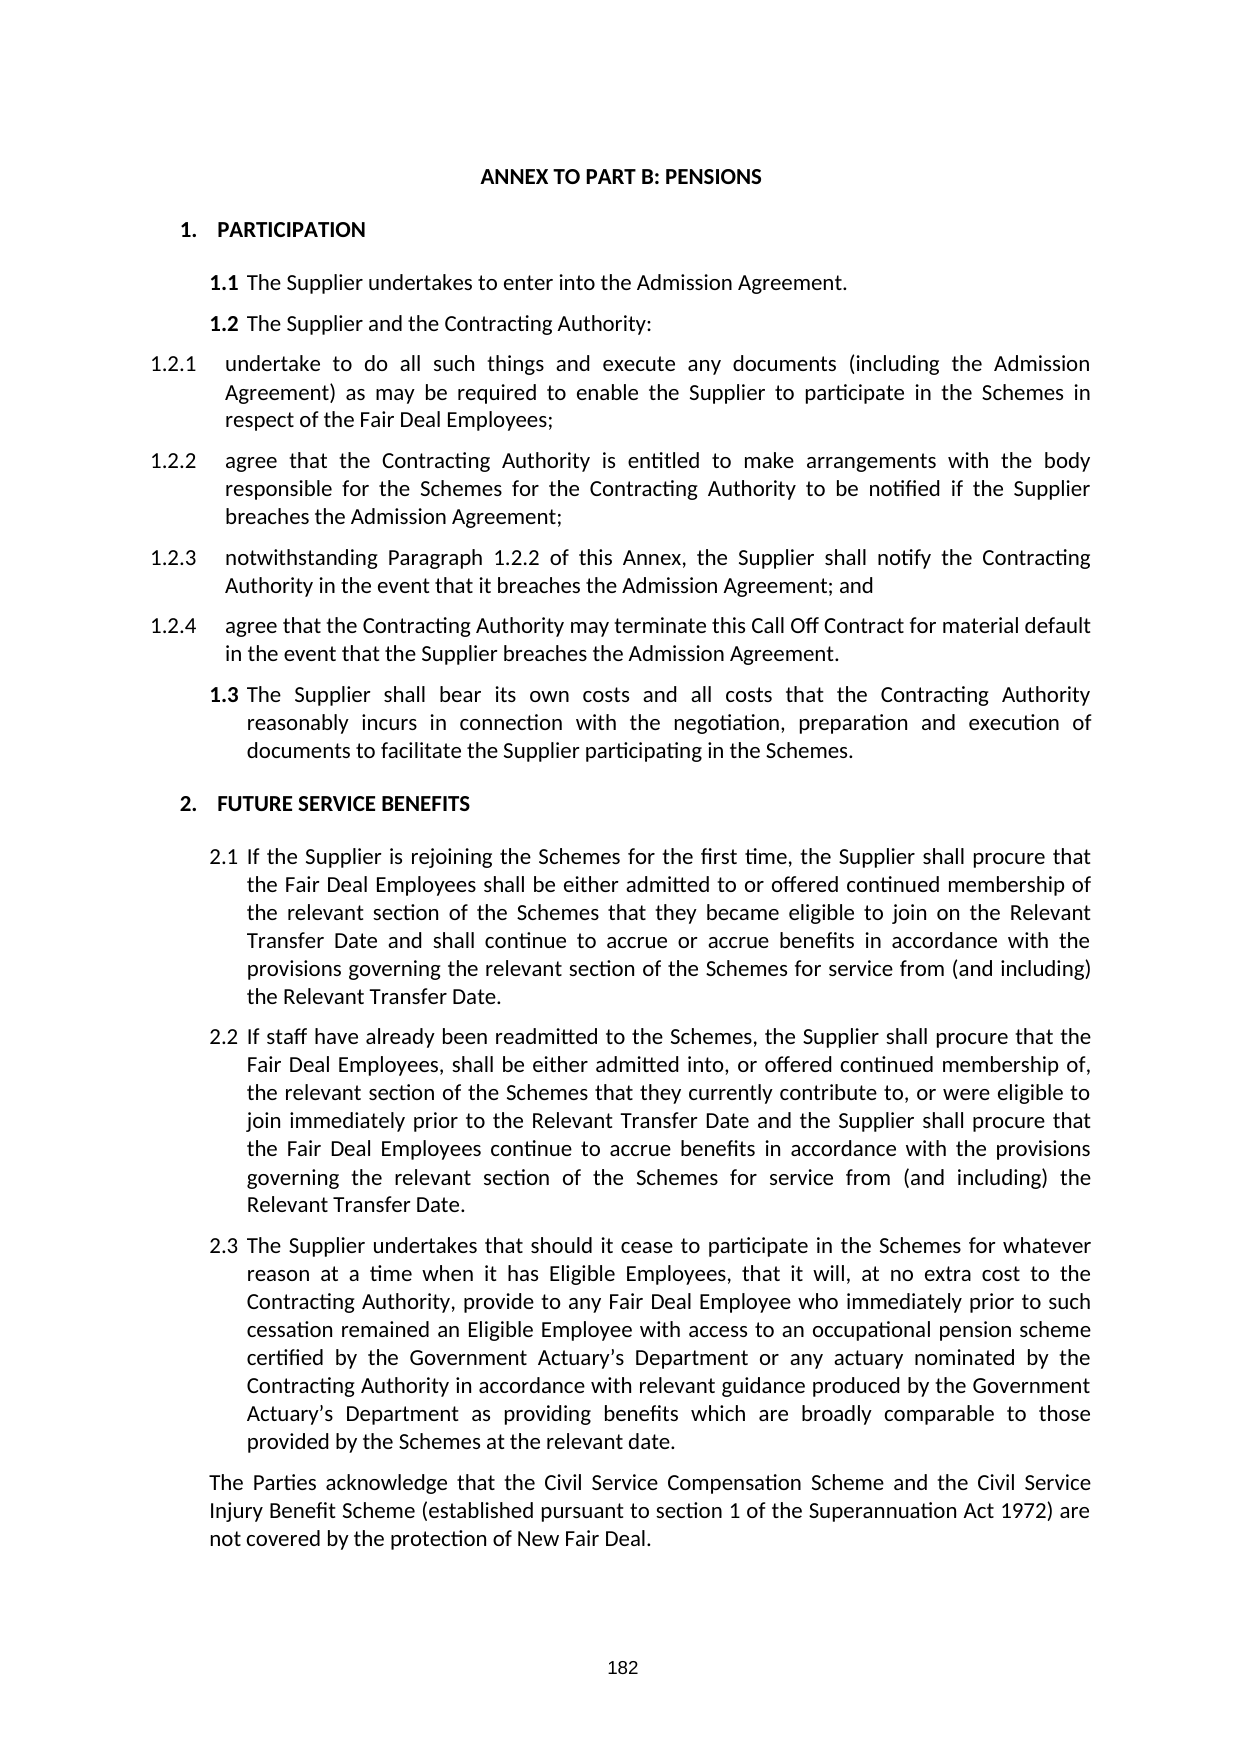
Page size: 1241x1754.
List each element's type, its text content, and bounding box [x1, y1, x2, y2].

text If the Supplier is rejoining the Schemes for the first time, the Supplier shall procure that the Fair Deal Employees shall be either admitted to or offered continued membership of the relevant section of the Schemes that they became eligible to join on the Relevant Transfer Date and shall continue to accrue or accrue benefits in accordance with the provisions governing the relevant section of the Schemes for service from (and including) the Relevant Transfer Date. [209, 842, 1093, 1010]
text The Supplier shall bear its own costs and all costs that the Contracting Authority reasonably incurs in connection with the negotiation, preparation and execution of documents to facilitate the Supplier participating in the Schemes. [209, 680, 1093, 764]
text notwithstanding Paragraph 1.2.2 of this Annex, the Supplier shall notify the Contracting Authority in the event that it breaches the Admission Agreement; and [150, 543, 1093, 599]
text ANNEX TO PART B: Pensions [150, 162, 1093, 191]
subtitle PARTICIPATION [179, 216, 1093, 243]
text If staff have already been readmitted to the Schemes, the Supplier shall procure that the Fair Deal Employees, shall be either admitted into, or offered continued membership of, the relevant section of the Schemes that they currently contribute to, or were eligible to join immediately prior to the Relevant Transfer Date and the Supplier shall procure that the Fair Deal Employees continue to accrue benefits in accordance with the provisions governing the relevant section of the Schemes for service from (and including) the Relevant Transfer Date. [209, 1022, 1093, 1219]
text The Supplier undertakes that should it cease to participate in the Schemes for whatever reason at a time when it has Eligible Employees, that it will, at no extra cost to the Contracting Authority, provide to any Fair Deal Employee who immediately prior to such cessation remained an Eligible Employee with access to an occupational pension scheme certified by the Government Actuary’s Department or any actuary nominated by the Contracting Authority in accordance with relevant guidance produced by the Government Actuary’s Department as providing benefits which are broadly comparable to those provided by the Schemes at the relevant date. [209, 1231, 1093, 1455]
text The Supplier and the Contracting Authority: [209, 309, 1093, 337]
subtitle FUTURE SERVICE BENEFITS [179, 789, 1093, 817]
text agree that the Contracting Authority may terminate this Call Off Contract for material default in the event that the Supplier breaches the Admission Agreement. [150, 611, 1093, 667]
list The Parties acknowledge that the Civil Service Compensation Scheme and the Civil Service Injury Benefit Scheme (established pursuant to section 1 of the Superannuation Act 1972) are not covered by the protection of New Fair Deal. [209, 1468, 1093, 1552]
text undertake to do all such things and execute any documents (including the Admission Agreement) as may be required to enable the Supplier to participate in the Schemes in respect of the Fair Deal Employees; [150, 349, 1093, 434]
text The Supplier undertakes to enter into the Admission Agreement. [209, 268, 1093, 297]
text agree that the Contracting Authority is entitled to make arrangements with the body responsible for the Schemes for the Contracting Authority to be notified if the Supplier breaches the Admission Agreement; [150, 446, 1093, 530]
